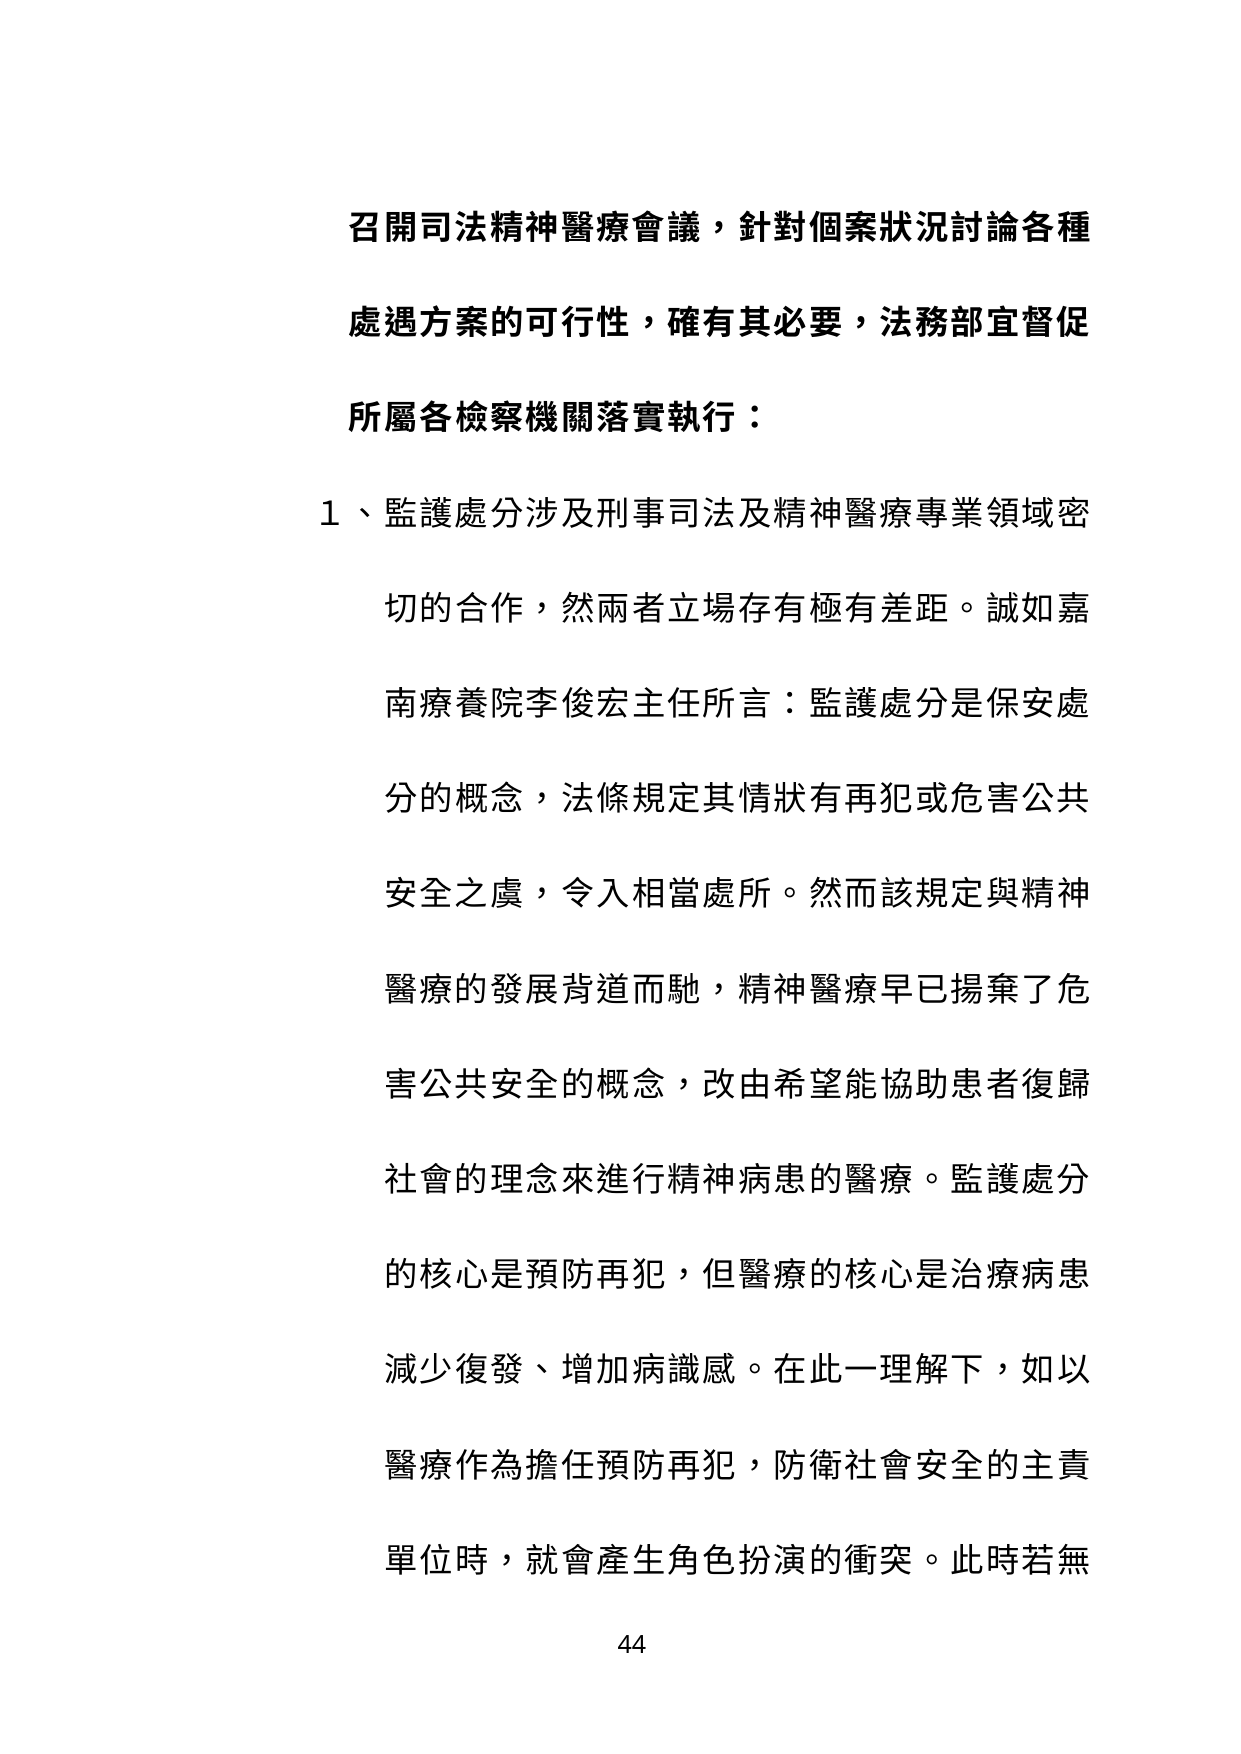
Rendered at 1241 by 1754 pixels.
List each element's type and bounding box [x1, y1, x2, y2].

list [244, 177, 1092, 463]
list [280, 463, 1092, 1605]
